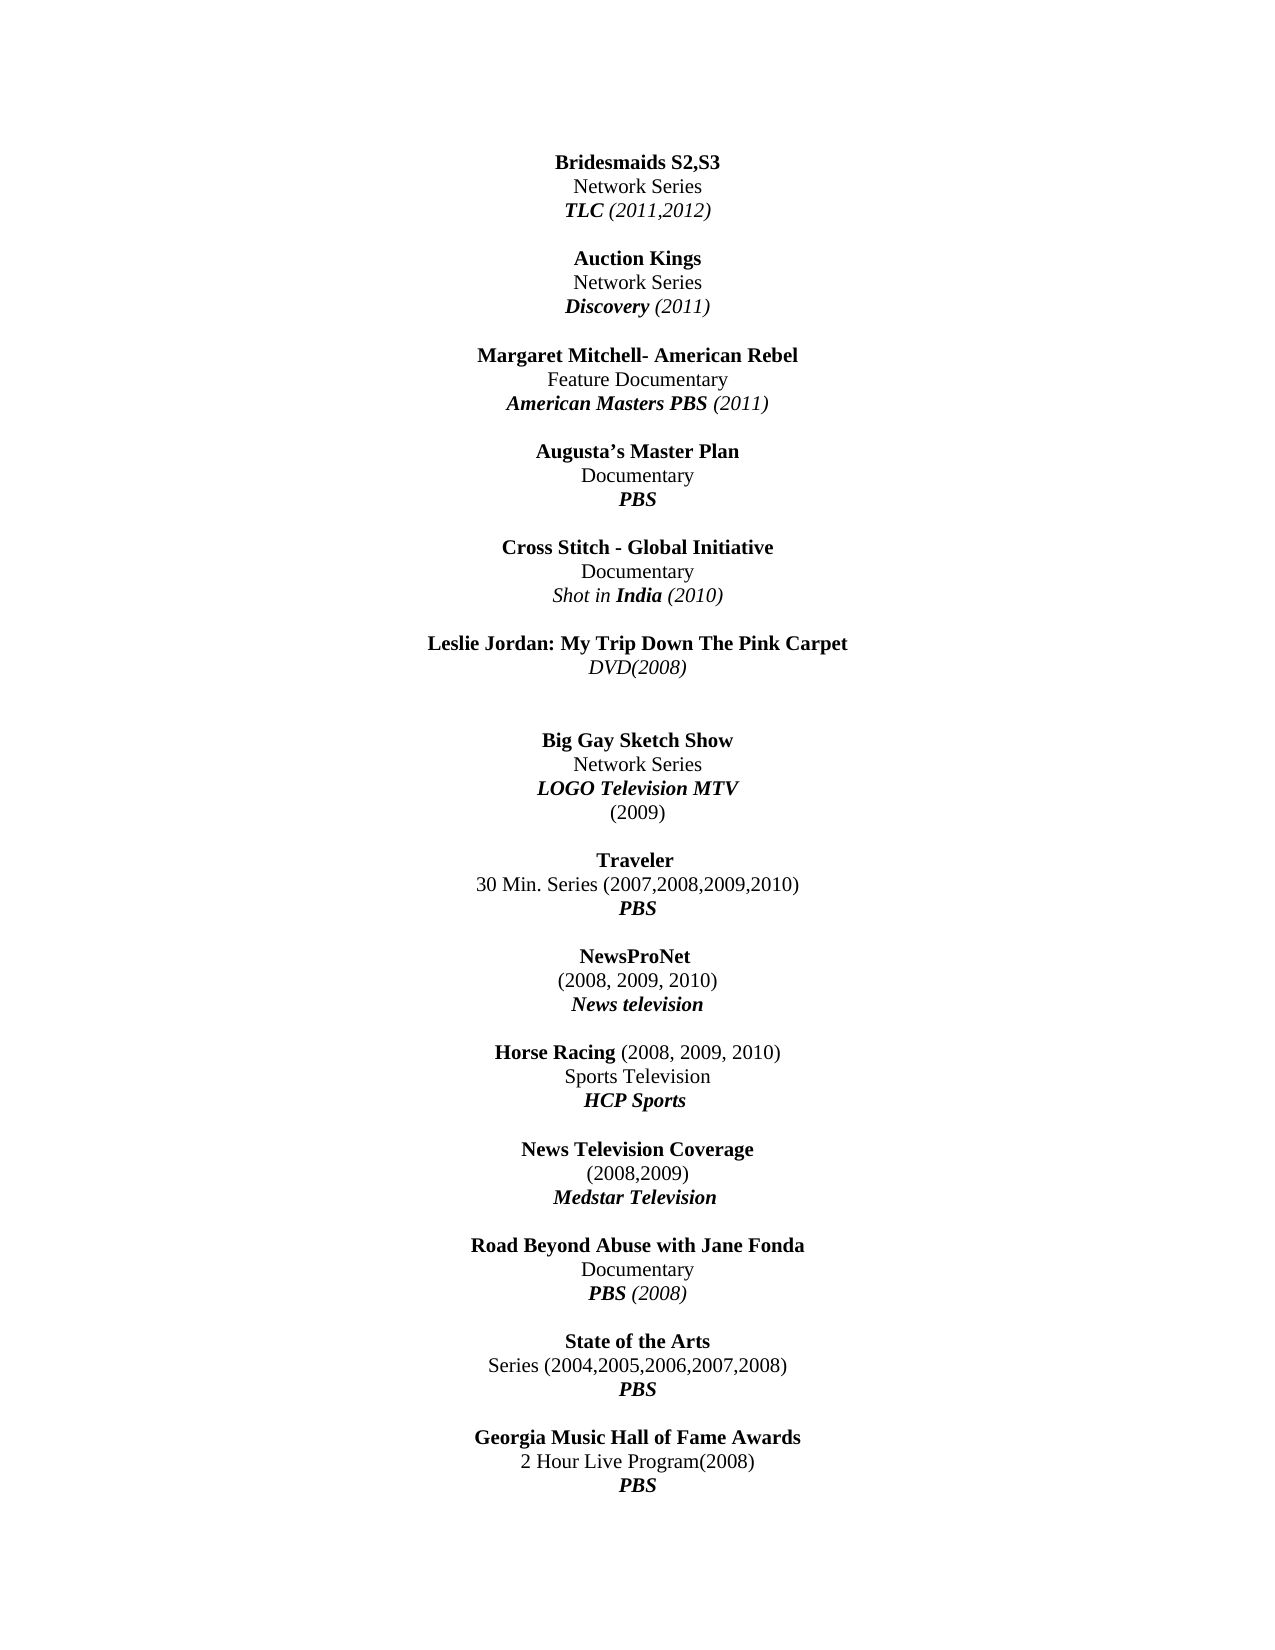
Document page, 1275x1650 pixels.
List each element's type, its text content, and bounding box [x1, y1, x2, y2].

text Medstar Television [150, 1185, 1125, 1209]
text Discovery (2011) [150, 294, 1125, 318]
text PBS [150, 487, 1125, 511]
text American Masters PBS (2011) [150, 391, 1125, 415]
text PBS [150, 1473, 1125, 1497]
text Traveler [150, 848, 1125, 872]
text Cross Stitch - Global Initiative [150, 535, 1125, 559]
text Network Series [150, 752, 1125, 776]
text (2008,2009) [150, 1161, 1125, 1185]
text Documentary [150, 463, 1125, 487]
text Big Gay Sketch Show [150, 727, 1125, 752]
text HCP Sports [150, 1088, 1125, 1112]
text News television [150, 992, 1125, 1016]
text Shot in India (2010) [150, 583, 1125, 607]
text State of the Arts [150, 1329, 1125, 1353]
text Feature Documentary [150, 367, 1125, 391]
text (2009) [150, 800, 1125, 824]
text Network Series [150, 174, 1125, 198]
text Georgia Music Hall of Fame Awards [150, 1425, 1125, 1449]
text News Television Coverage [150, 1137, 1125, 1161]
text PBS [150, 1377, 1125, 1401]
text Horse Racing (2008, 2009, 2010) [150, 1040, 1125, 1064]
text Margaret Mitchell- American Rebel [150, 342, 1125, 367]
text Documentary [150, 1257, 1125, 1281]
text Road Beyond Abuse with Jane Fonda [150, 1233, 1125, 1257]
text Auction Kings [150, 246, 1125, 270]
text DVD(2008) [150, 655, 1125, 679]
text Augusta’s Master Plan [150, 439, 1125, 463]
text Sports Television [150, 1064, 1125, 1088]
text LOGO Television MTV [150, 776, 1125, 800]
text Documentary [150, 559, 1125, 583]
text NewsProNet [150, 944, 1125, 968]
text (2008, 2009, 2010) [150, 968, 1125, 992]
text TLC (2011,2012) [150, 198, 1125, 222]
text 30 Min. Series (2007,2008,2009,2010) [150, 872, 1125, 896]
text Series (2004,2005,2006,2007,2008) [150, 1353, 1125, 1377]
text Leslie Jordan: My Trip Down The Pink Carpet [150, 631, 1125, 655]
text 2 Hour Live Program(2008) [150, 1449, 1125, 1473]
text PBS [150, 896, 1125, 920]
text Network Series [150, 270, 1125, 294]
text PBS (2008) [150, 1281, 1125, 1305]
text Bridesmaids S2,S3 [150, 150, 1125, 174]
